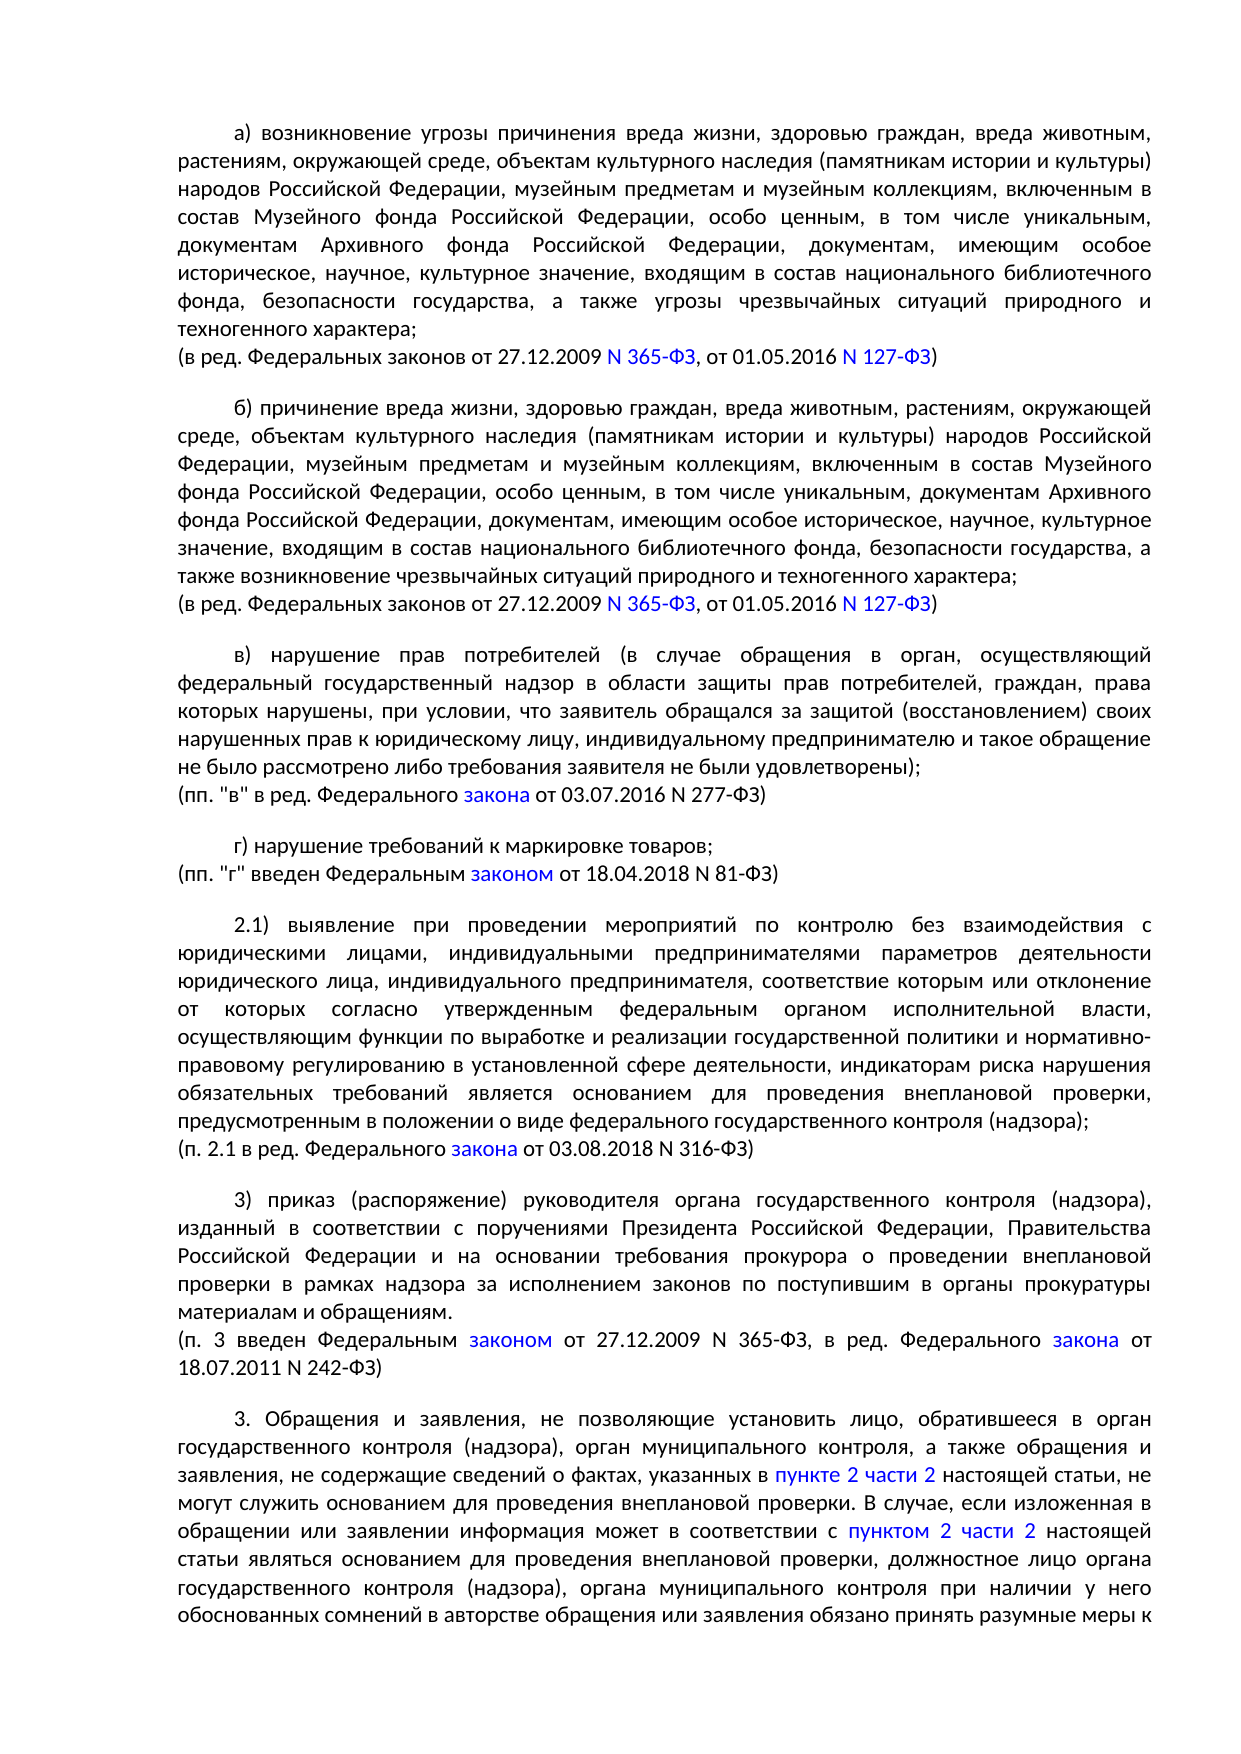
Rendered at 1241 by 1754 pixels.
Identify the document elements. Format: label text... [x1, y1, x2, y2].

text а) возникновение угрозы причинения вреда жизни, здоровью граждан, вреда животным, растениям, окружающей среде, объектам культурного наследия (памятникам истории и культуры) народов Российской Федерации, музейным предметам и музейным коллекциям, включенным в состав Музейного фонда Российской Федерации, особо ценным, в том числе уникальным, документам Архивного фонда Российской Федерации, документам, имеющим особое историческое, научное, культурное значение, входящим в состав национального библиотечного фонда, безопасности государства, а также угрозы чрезвычайных ситуаций природного и техногенного характера; [177, 118, 1152, 342]
text (в ред. Федеральных законов от 27.12.2009 N 365-ФЗ, от 01.05.2016 N 127-ФЗ) [177, 589, 1152, 617]
text (пп. "г" введен Федеральным законом от 18.04.2018 N 81-ФЗ) [177, 859, 1152, 887]
text (пп. "в" в ред. Федерального закона от 03.07.2016 N 277-ФЗ) [177, 780, 1152, 808]
text (в ред. Федеральных законов от 27.12.2009 N 365-ФЗ, от 01.05.2016 N 127-ФЗ) [177, 342, 1152, 370]
text 3) приказ (распоряжение) руководителя органа государственного контроля (надзора), изданный в соответствии с поручениями Президента Российской Федерации, Правительства Российской Федерации и на основании требования прокурора о проведении внеплановой проверки в рамках надзора за исполнением законов по поступившим в органы прокуратуры материалам и обращениям. [177, 1185, 1152, 1326]
text (п. 2.1 в ред. Федерального закона от 03.08.2018 N 316-ФЗ) [177, 1134, 1152, 1162]
text в) нарушение прав потребителей (в случае обращения в орган, осуществляющий федеральный государственный надзор в области защиты прав потребителей, граждан, права которых нарушены, при условии, что заявитель обращался за защитой (восстановлением) своих нарушенных прав к юридическому лицу, индивидуальному предпринимателю и такое обращение не было рассмотрено либо требования заявителя не были удовлетворены); [177, 640, 1152, 780]
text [177, 1404, 1152, 1629]
text (п. 3 введен Федеральным законом от 27.12.2009 N 365-ФЗ, в ред. Федерального закона от 18.07.2011 N 242-ФЗ) [177, 1326, 1152, 1382]
text 2.1) выявление при проведении мероприятий по контролю без взаимодействия с юридическими лицами, индивидуальными предпринимателями параметров деятельности юридического лица, индивидуального предпринимателя, соответствие которым или отклонение от которых согласно утвержденным федеральным органом исполнительной власти, осуществляющим функции по выработке и реализации государственной политики и нормативно-правовому регулированию в установленной сфере деятельности, индикаторам риска нарушения обязательных требований является основанием для проведения внеплановой проверки, предусмотренным в положении о виде федерального государственного контроля (надзора); [177, 910, 1152, 1134]
text г) нарушение требований к маркировке товаров; [177, 831, 1152, 859]
text б) причинение вреда жизни, здоровью граждан, вреда животным, растениям, окружающей среде, объектам культурного наследия (памятникам истории и культуры) народов Российской Федерации, музейным предметам и музейным коллекциям, включенным в состав Музейного фонда Российской Федерации, особо ценным, в том числе уникальным, документам Архивного фонда Российской Федерации, документам, имеющим особое историческое, научное, культурное значение, входящим в состав национального библиотечного фонда, безопасности государства, а также возникновение чрезвычайных ситуаций природного и техногенного характера; [177, 393, 1152, 589]
